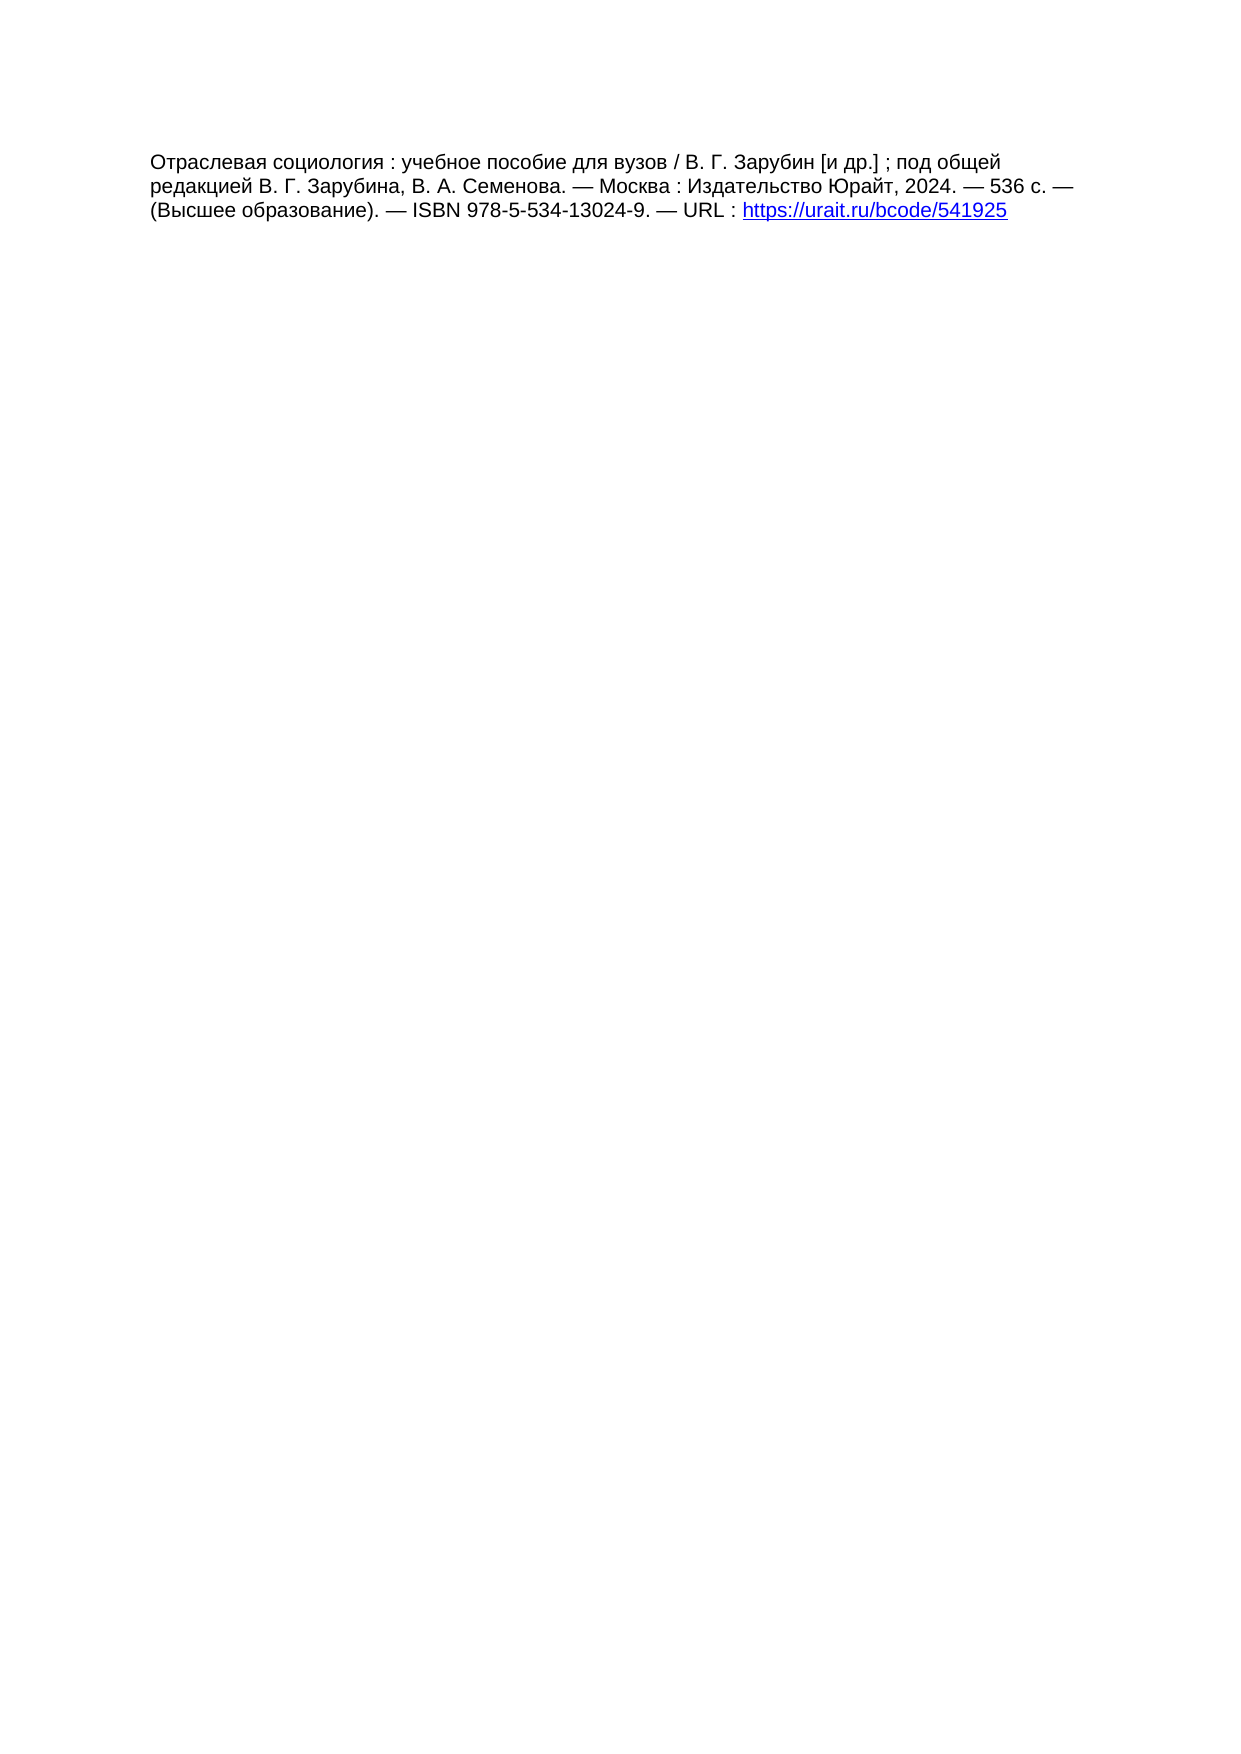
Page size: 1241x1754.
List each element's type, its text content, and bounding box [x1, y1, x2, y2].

text Отраслевая социология : учебное пособие для вузов / В. Г. Зарубин [и др.] ; под общей редакцией В. Г. Зарубина, В. А. Семенова. — Москва : Издательство Юрайт, 2024. — 536 с. — (Высшее образование). — ISBN 978-5-534-13024-9. — URL : https://urait.ru/bcode/541925 [150, 150, 1090, 222]
